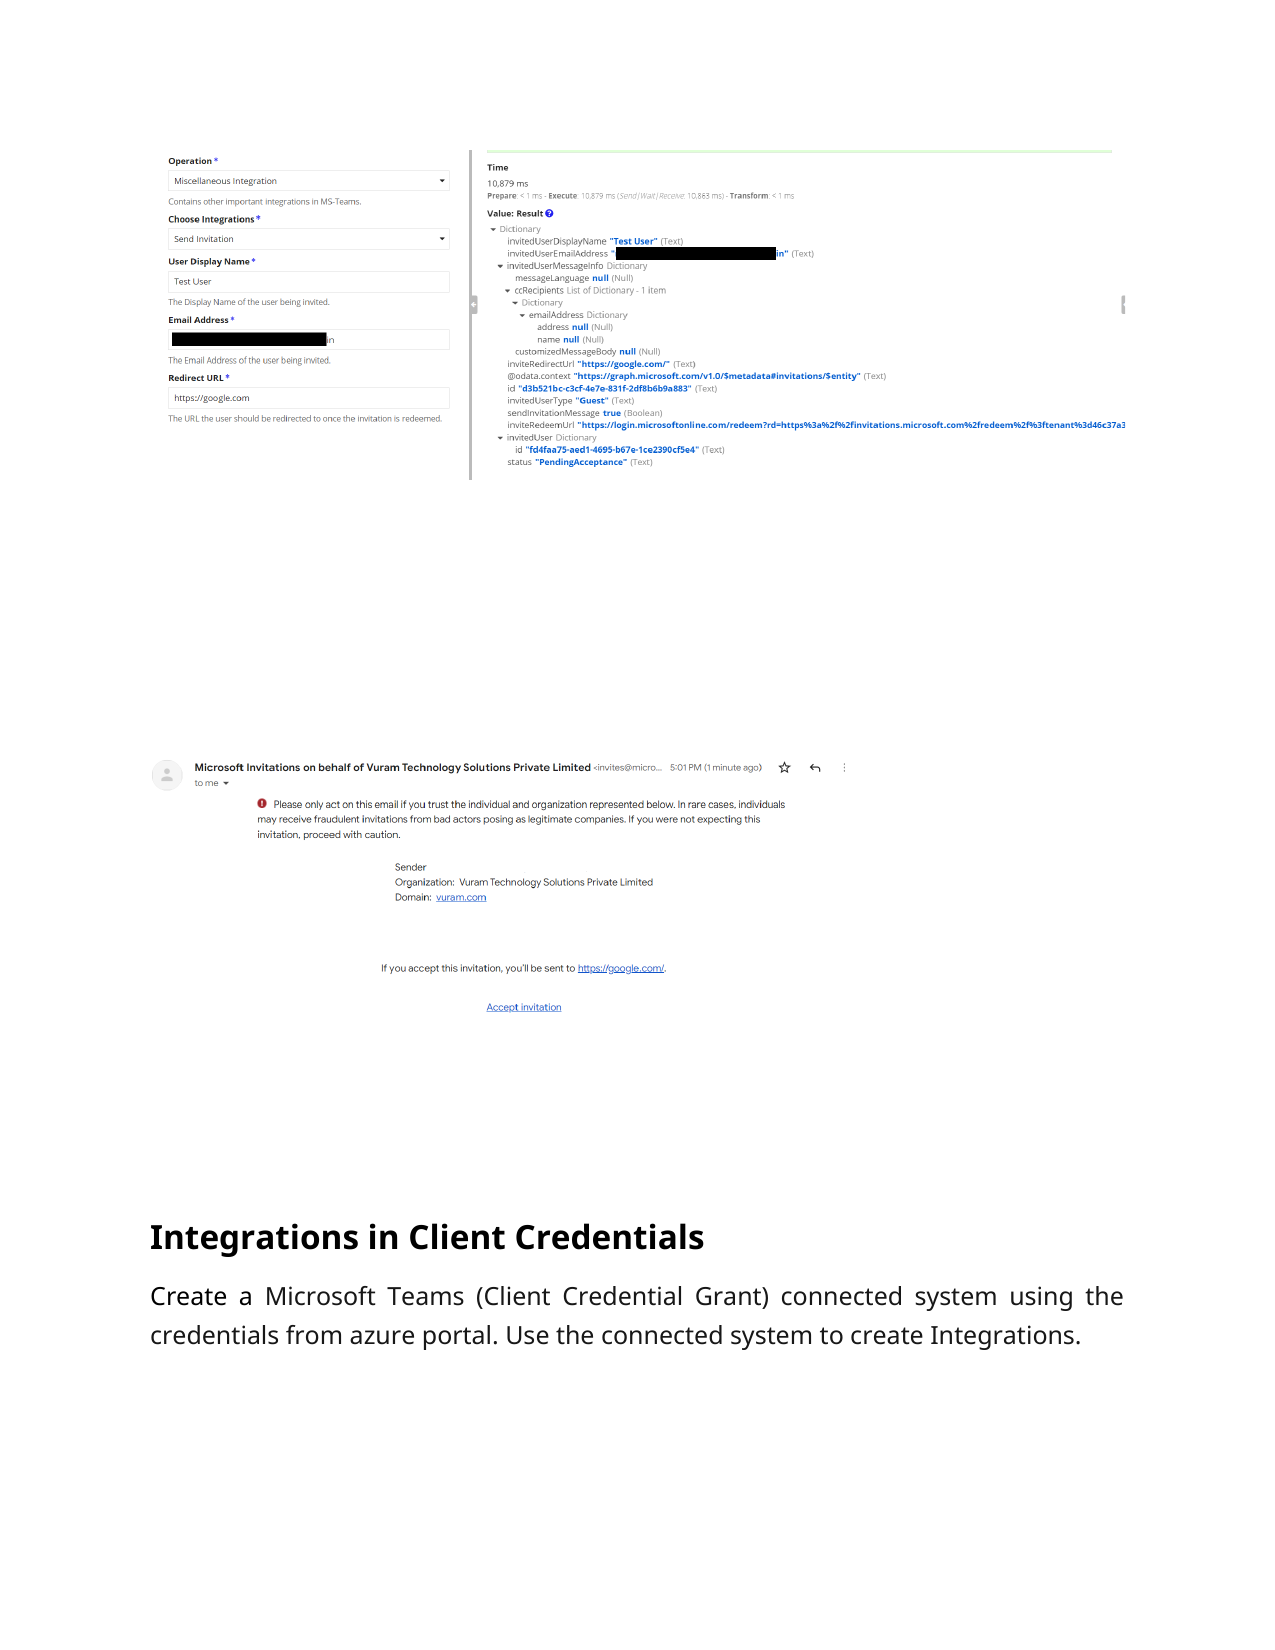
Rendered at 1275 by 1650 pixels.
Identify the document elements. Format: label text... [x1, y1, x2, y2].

subtitle Integrations in Client Credentials [150, 1214, 1125, 1259]
picture [150, 549, 1125, 1029]
picture [150, 150, 1125, 546]
text Create a Microsoft Teams (Client Credential Grant) connected system using the credentials from azure portal. Use the connected system to create Integrations. [150, 1279, 1125, 1352]
